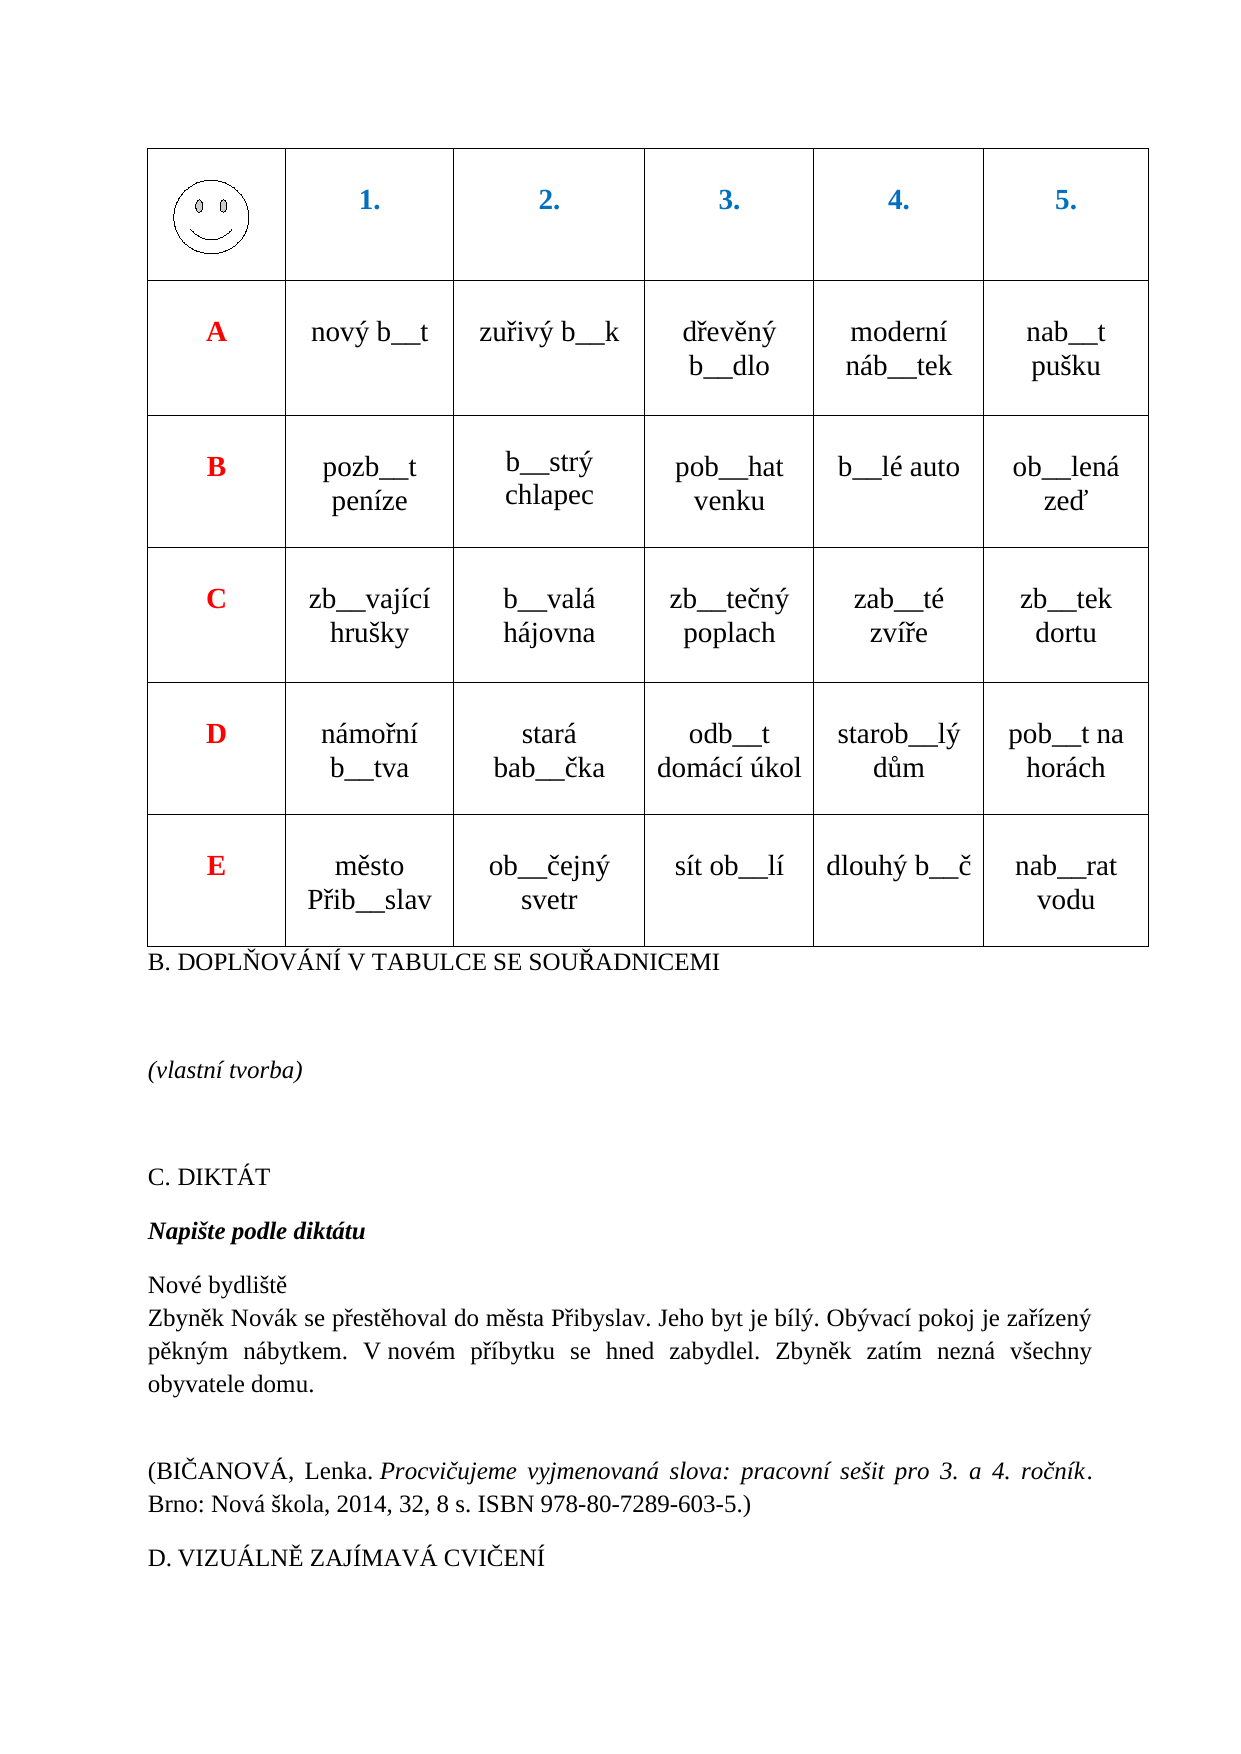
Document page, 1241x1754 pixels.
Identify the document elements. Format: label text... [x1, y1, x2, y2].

table_cell nový b__t [286, 281, 453, 415]
table_cell ob__čejný svetr [454, 815, 644, 946]
list DOPLŇOVÁNÍ V TABULCE SE SOUŘADNICEMI [148, 947, 1093, 976]
table_cell C [148, 548, 285, 682]
table_cell b__strý chlapec [454, 416, 644, 547]
table_header 5. [984, 149, 1148, 279]
table_header 4. [814, 149, 983, 279]
text Napište podle diktátu [148, 1216, 1093, 1245]
table_cell odb__t domácí úkol [645, 683, 813, 814]
table_cell zb__vající hrušky [286, 548, 453, 682]
text (vlastní tvorba) [148, 1055, 1093, 1083]
list DIKTÁT [148, 1162, 1093, 1191]
table_cell starob__lý dům [814, 683, 983, 814]
table_header 2. [454, 149, 644, 279]
list VIZUÁLNĚ ZAJÍMAVÁ CVIČENÍ [148, 1543, 1093, 1572]
table_header [148, 149, 285, 279]
table_cell sít ob__lí [645, 815, 813, 946]
table_cell pozb__t peníze [286, 416, 453, 547]
table_cell E [148, 815, 285, 946]
table_cell stará bab__čka [454, 683, 644, 814]
table_cell B [148, 416, 285, 547]
text Nové bydliště [148, 1270, 1093, 1299]
table_cell zb__tek dortu [984, 548, 1148, 682]
table_header 3. [645, 149, 813, 279]
table_cell b__valá hájovna [454, 548, 644, 682]
table_cell město Přib__slav [286, 815, 453, 946]
text Zbyněk Novák se přestěhoval do města Přibyslav. Jeho byt je bílý. Obývací pokoj je zařízený pěkným nábytkem. V novém příbytku se hned zabydlel. Zbyněk zatím nezná všechny obyvatele domu. [148, 1303, 1093, 1398]
table_cell ob__lená zeď [984, 416, 1148, 547]
table_cell zb__tečný poplach [645, 548, 813, 682]
table_cell námořní b__tva [286, 683, 453, 814]
table_cell dlouhý b__č [814, 815, 983, 946]
table_cell pob__t na horách [984, 683, 1148, 814]
table_cell nab__t pušku [984, 281, 1148, 415]
table_cell dřevěný b__dlo [645, 281, 813, 415]
table_cell A [148, 281, 285, 415]
table_cell nab__rat vodu [984, 815, 1148, 946]
table_header 1. [286, 149, 453, 279]
table_cell zab__té zvíře [814, 548, 983, 682]
table_cell b__lé auto [814, 416, 983, 547]
table_cell zuřivý b__k [454, 281, 644, 415]
table_cell moderní náb__tek [814, 281, 983, 415]
table_cell D [148, 683, 285, 814]
text (BIČANOVÁ, Lenka. Procvičujeme vyjmenovaná slova: pracovní sešit pro 3. a 4. ročník. Brno: Nová škola, 2014, 32, 8 s. ISBN 978-80-7289-603-5.) [148, 1456, 1093, 1518]
table_cell pob__hat venku [645, 416, 813, 547]
